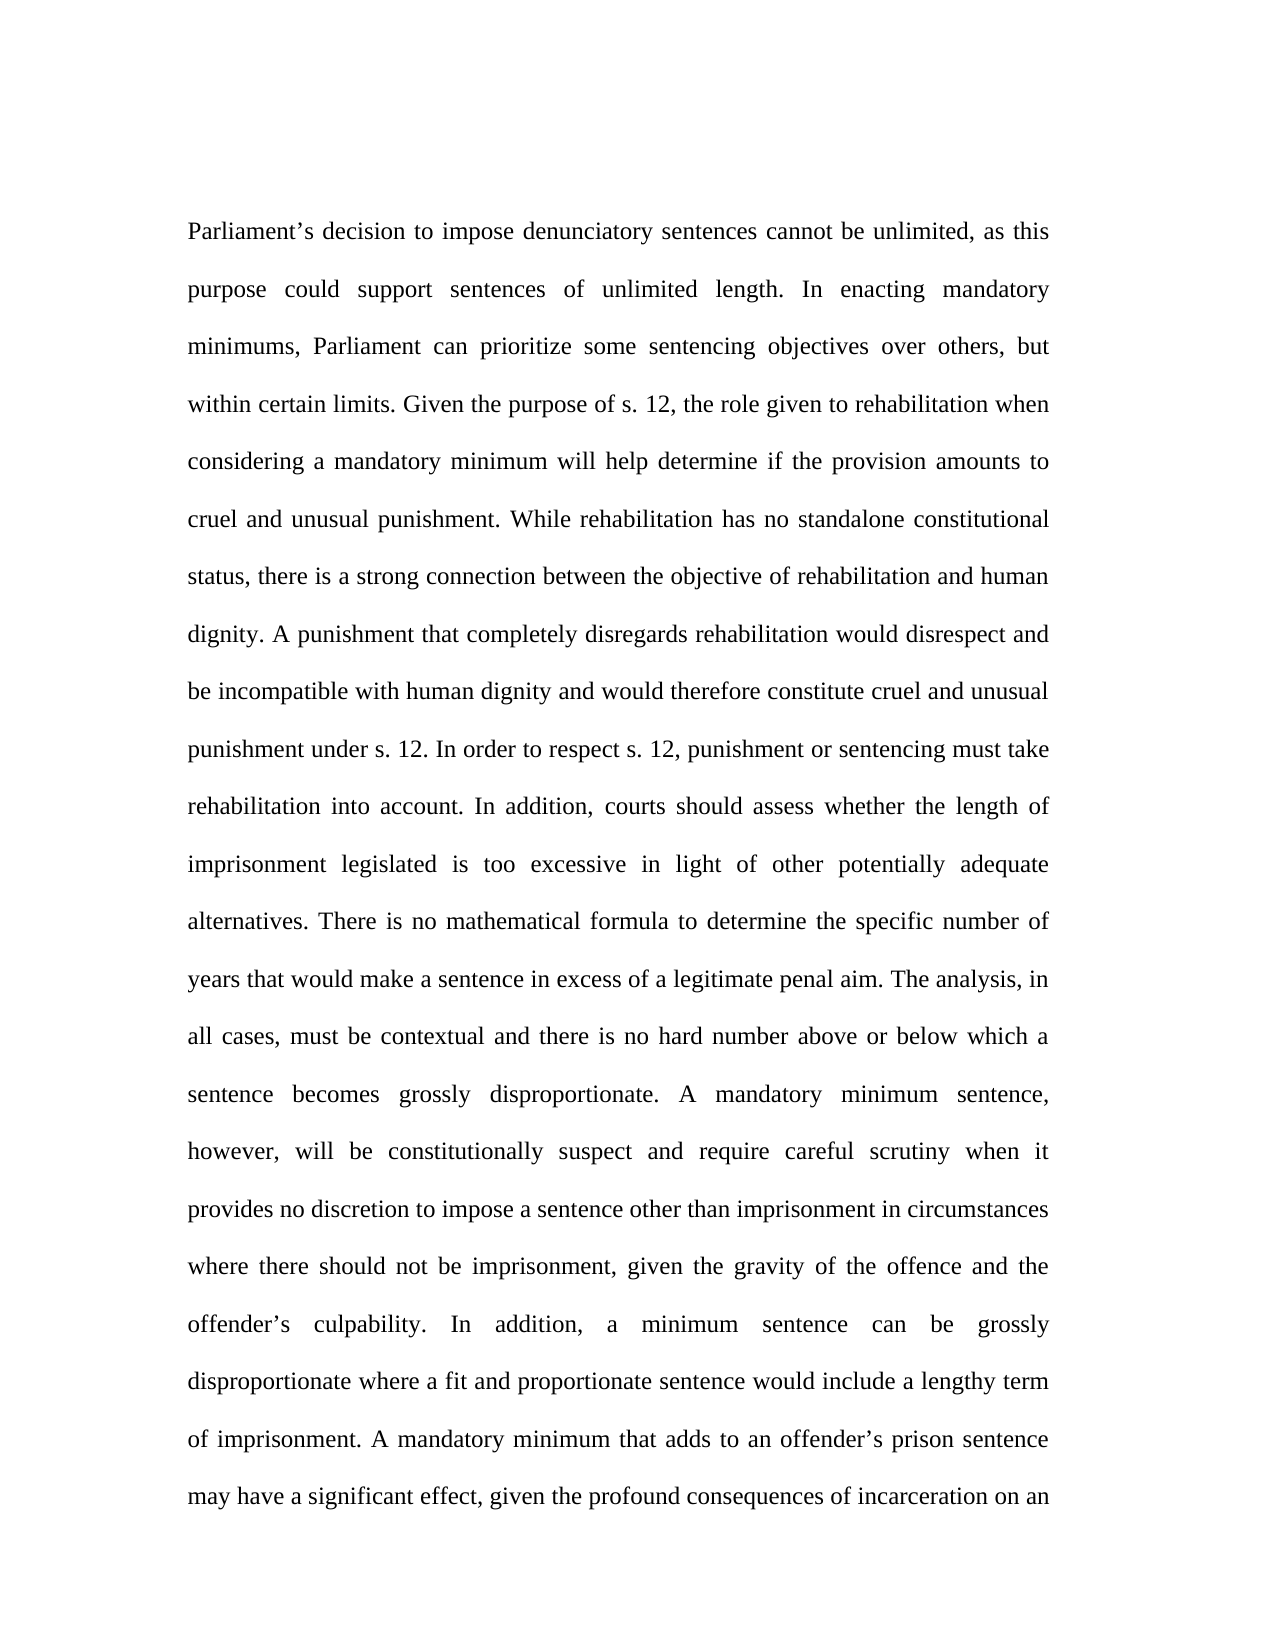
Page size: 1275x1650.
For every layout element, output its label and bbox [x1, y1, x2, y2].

text [187, 216, 1050, 1510]
